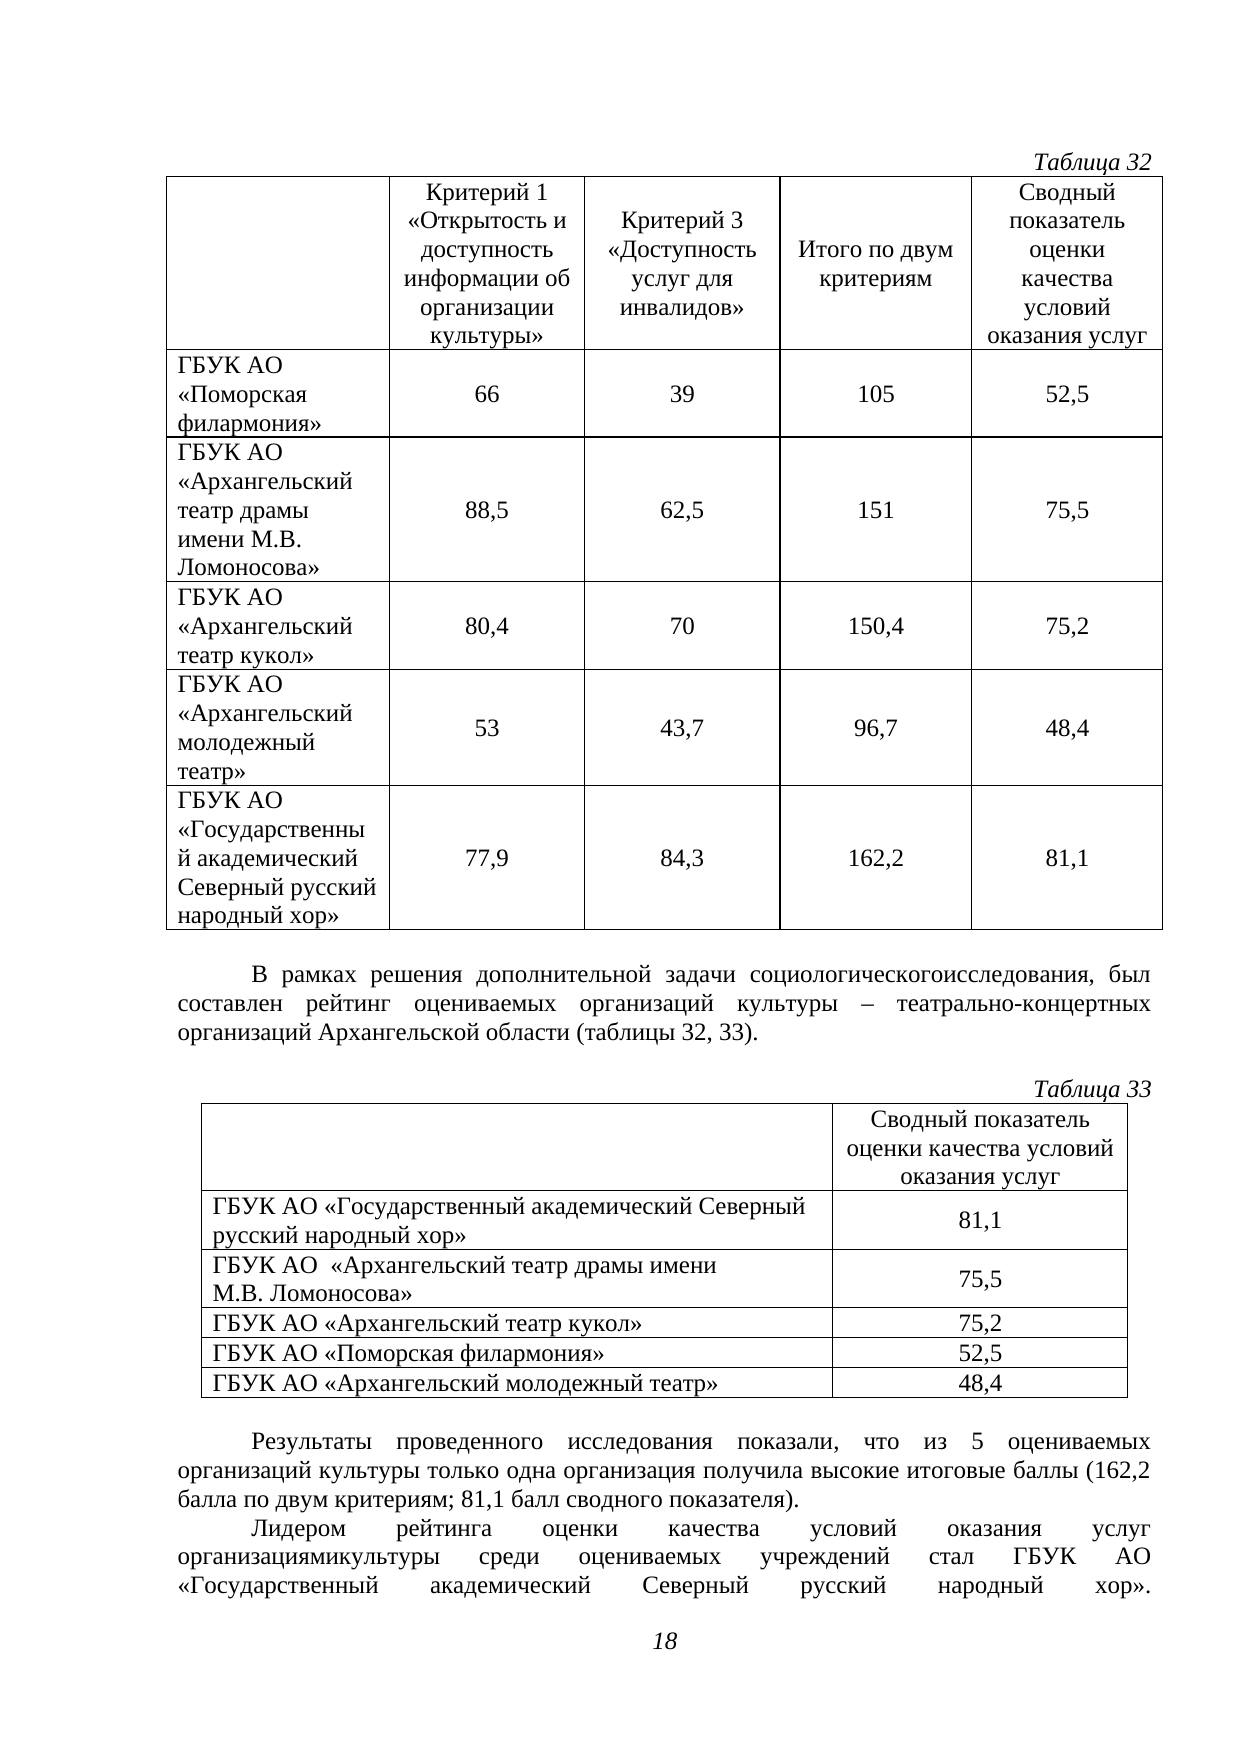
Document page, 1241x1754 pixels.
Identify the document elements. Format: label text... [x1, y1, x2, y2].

table_cell ГБУК АО «Архангельский театр драмы имени М.В. Ломоносова» [202, 1250, 832, 1307]
table_cell 75,5 [972, 438, 1162, 581]
table_cell 84,3 [585, 786, 779, 929]
table_cell ГБУК АО «Архангельский театр кукол» [202, 1308, 832, 1337]
table_cell 66 [390, 350, 584, 436]
table_cell 150,4 [781, 582, 971, 668]
table_header Критерий 1 «Открытость и доступность информации об организации культуры» [390, 177, 584, 349]
table_cell ГБУК АО «Государственный академический Северный русский народный хор» [202, 1191, 832, 1249]
table_cell ГБУК АО «Архангельский молодежный театр» [167, 670, 389, 784]
table_cell ГБУК АО «Архангельский театр кукол» [167, 582, 389, 668]
text В рамках решения дополнительной задачи социологическогоисследования, был составлен рейтинг оцениваемых организаций культуры – театрально-концертных организаций Архангельской области (таблицы 32, 33). [177, 959, 1152, 1045]
table_cell 162,2 [781, 786, 971, 929]
table_cell 39 [585, 350, 779, 436]
table_cell 52,5 [972, 350, 1162, 436]
table_cell 53 [390, 670, 584, 784]
table_cell 80,4 [390, 582, 584, 668]
table_cell ГБУК АО «Поморская филармония» [167, 350, 389, 436]
table_cell 43,7 [585, 670, 779, 784]
table_header Критерий 3 «Доступность услуг для инвалидов» [585, 177, 779, 349]
table_cell 62,5 [585, 438, 779, 581]
table_cell 75,2 [833, 1308, 1127, 1337]
table_cell 70 [585, 582, 779, 668]
table_header Сводный показатель оценки качества условий оказания услуг [972, 177, 1162, 349]
table_cell 88,5 [390, 438, 584, 581]
text Результаты проведенного исследования показали, что из 5 оцениваемых организаций культуры только одна организация получила высокие итоговые баллы (162,2 балла по двум критериям; 81,1 балл сводного показателя). [177, 1426, 1152, 1513]
table_cell ГБУК АО «Архангельский молодежный театр» [202, 1368, 832, 1397]
table_header Сводный показатель оценки качества условий оказания услуг [833, 1104, 1127, 1190]
table_cell 52,5 [833, 1338, 1127, 1367]
table_cell 151 [781, 438, 971, 581]
table_cell ГБУК АО «Архангельский театр драмы имени М.В. Ломоносова» [167, 438, 389, 581]
text Таблица 32 [177, 147, 1152, 176]
text Таблица 33 [177, 1074, 1152, 1103]
table_cell 96,7 [781, 670, 971, 784]
table_cell 77,9 [390, 786, 584, 929]
table_cell 48,4 [972, 670, 1162, 784]
table_header [167, 177, 389, 349]
table_cell 81,1 [972, 786, 1162, 929]
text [177, 1513, 1152, 1599]
table_header [202, 1104, 832, 1190]
table_cell 75,2 [972, 582, 1162, 668]
table_header Итого по двум критериям [781, 177, 971, 349]
table_cell ГБУК АО «Поморская филармония» [202, 1338, 832, 1367]
table_cell 75,5 [833, 1250, 1127, 1307]
table_cell 81,1 [833, 1191, 1127, 1249]
table_cell ГБУК АО «Государственный академический Северный русский народный хор» [167, 786, 389, 929]
table_cell 105 [781, 350, 971, 436]
table_cell 48,4 [833, 1368, 1127, 1397]
